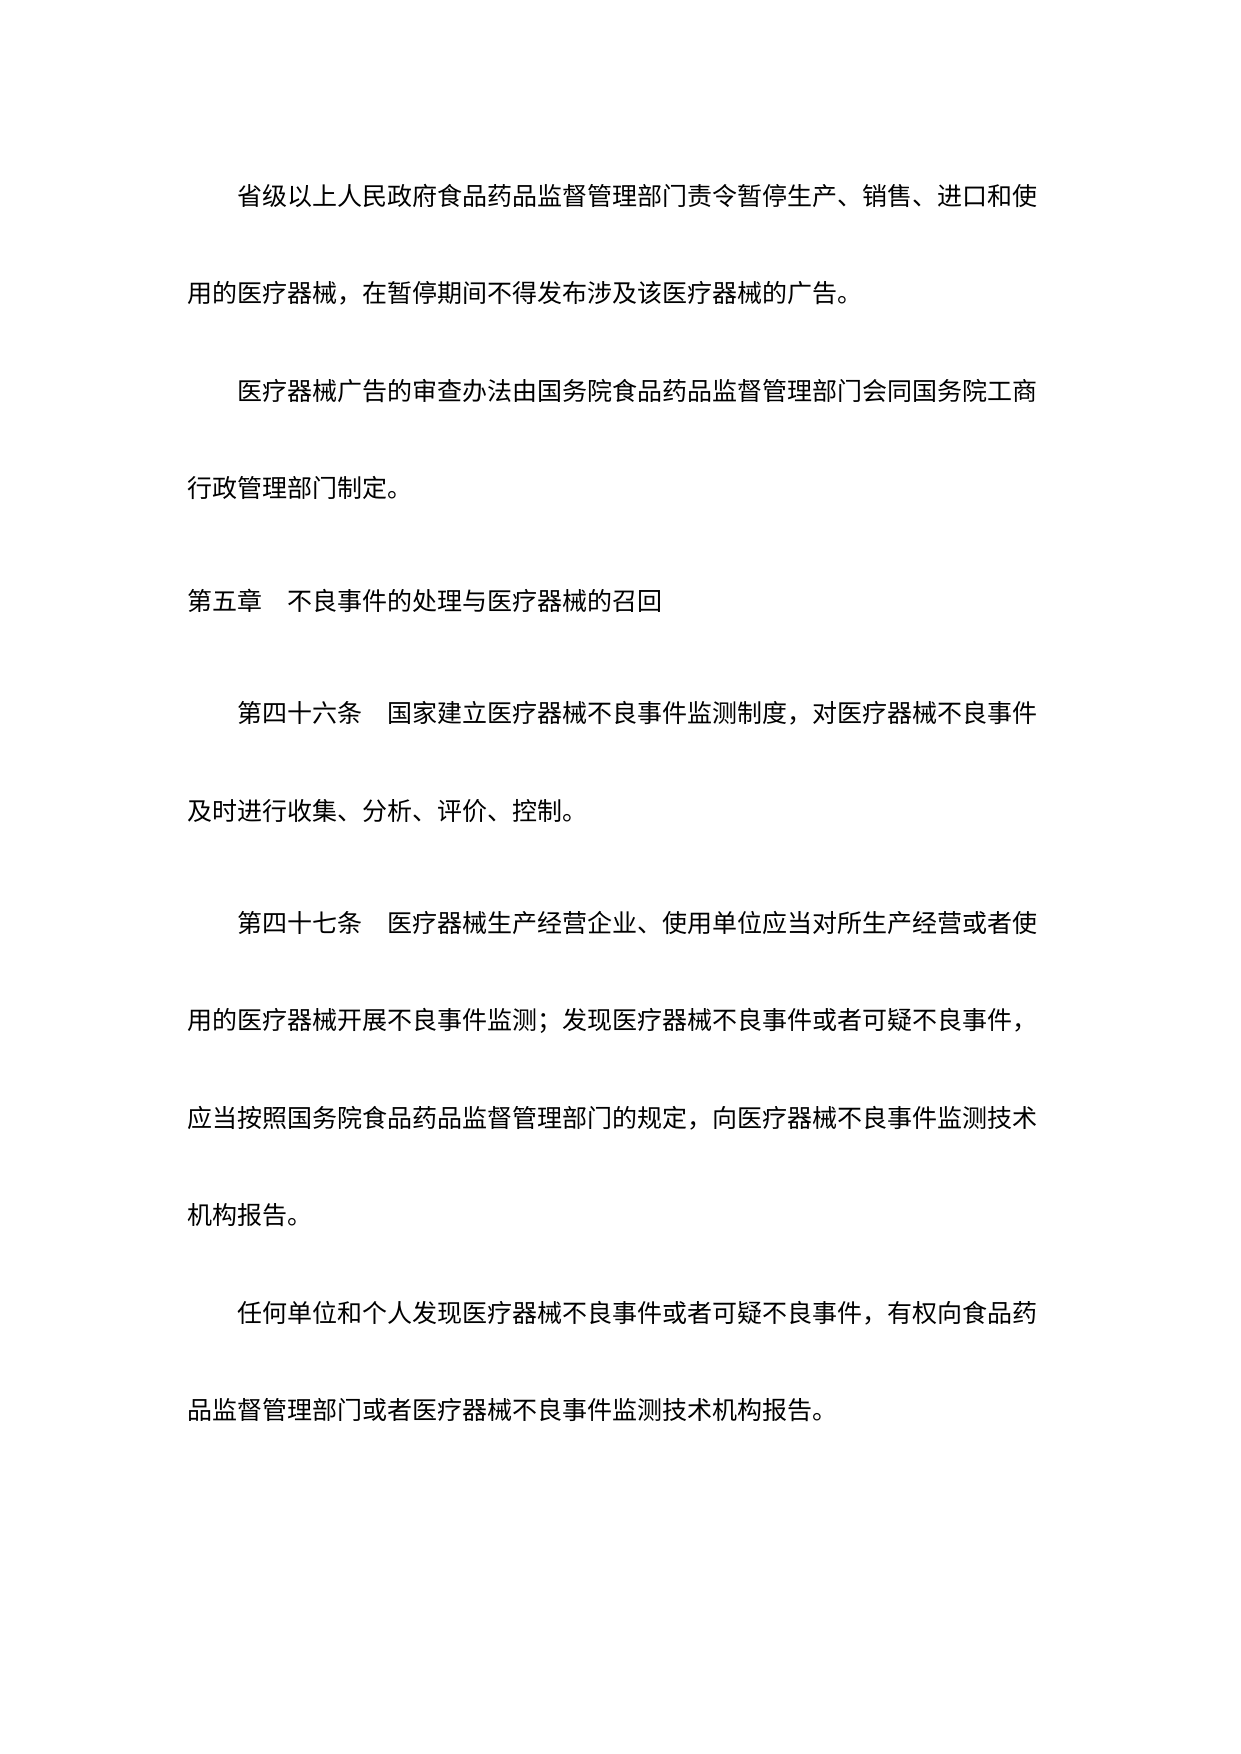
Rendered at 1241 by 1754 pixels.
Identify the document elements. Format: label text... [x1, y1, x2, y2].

text 第四十六条 国家建立医疗器械不良事件监测制度，对医疗器械不良事件及时进行收集、分析、评价、控制。 [187, 679, 1053, 842]
text 第四十七条 医疗器械生产经营企业、使用单位应当对所生产经营或者使用的医疗器械开展不良事件监测；发现医疗器械不良事件或者可疑不良事件，应当按照国务院食品药品监督管理部门的规定，向医疗器械不良事件监测技术机构报告。 任何单位和个人发现医疗器械不良事件或者可疑不良事件，有权向食品药品监督管理部门或者医疗器械不良事件监测技术机构报告。 [187, 889, 1053, 1441]
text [187, 162, 1053, 519]
text 第五章 不良事件的处理与医疗器械的召回 [187, 567, 1053, 632]
